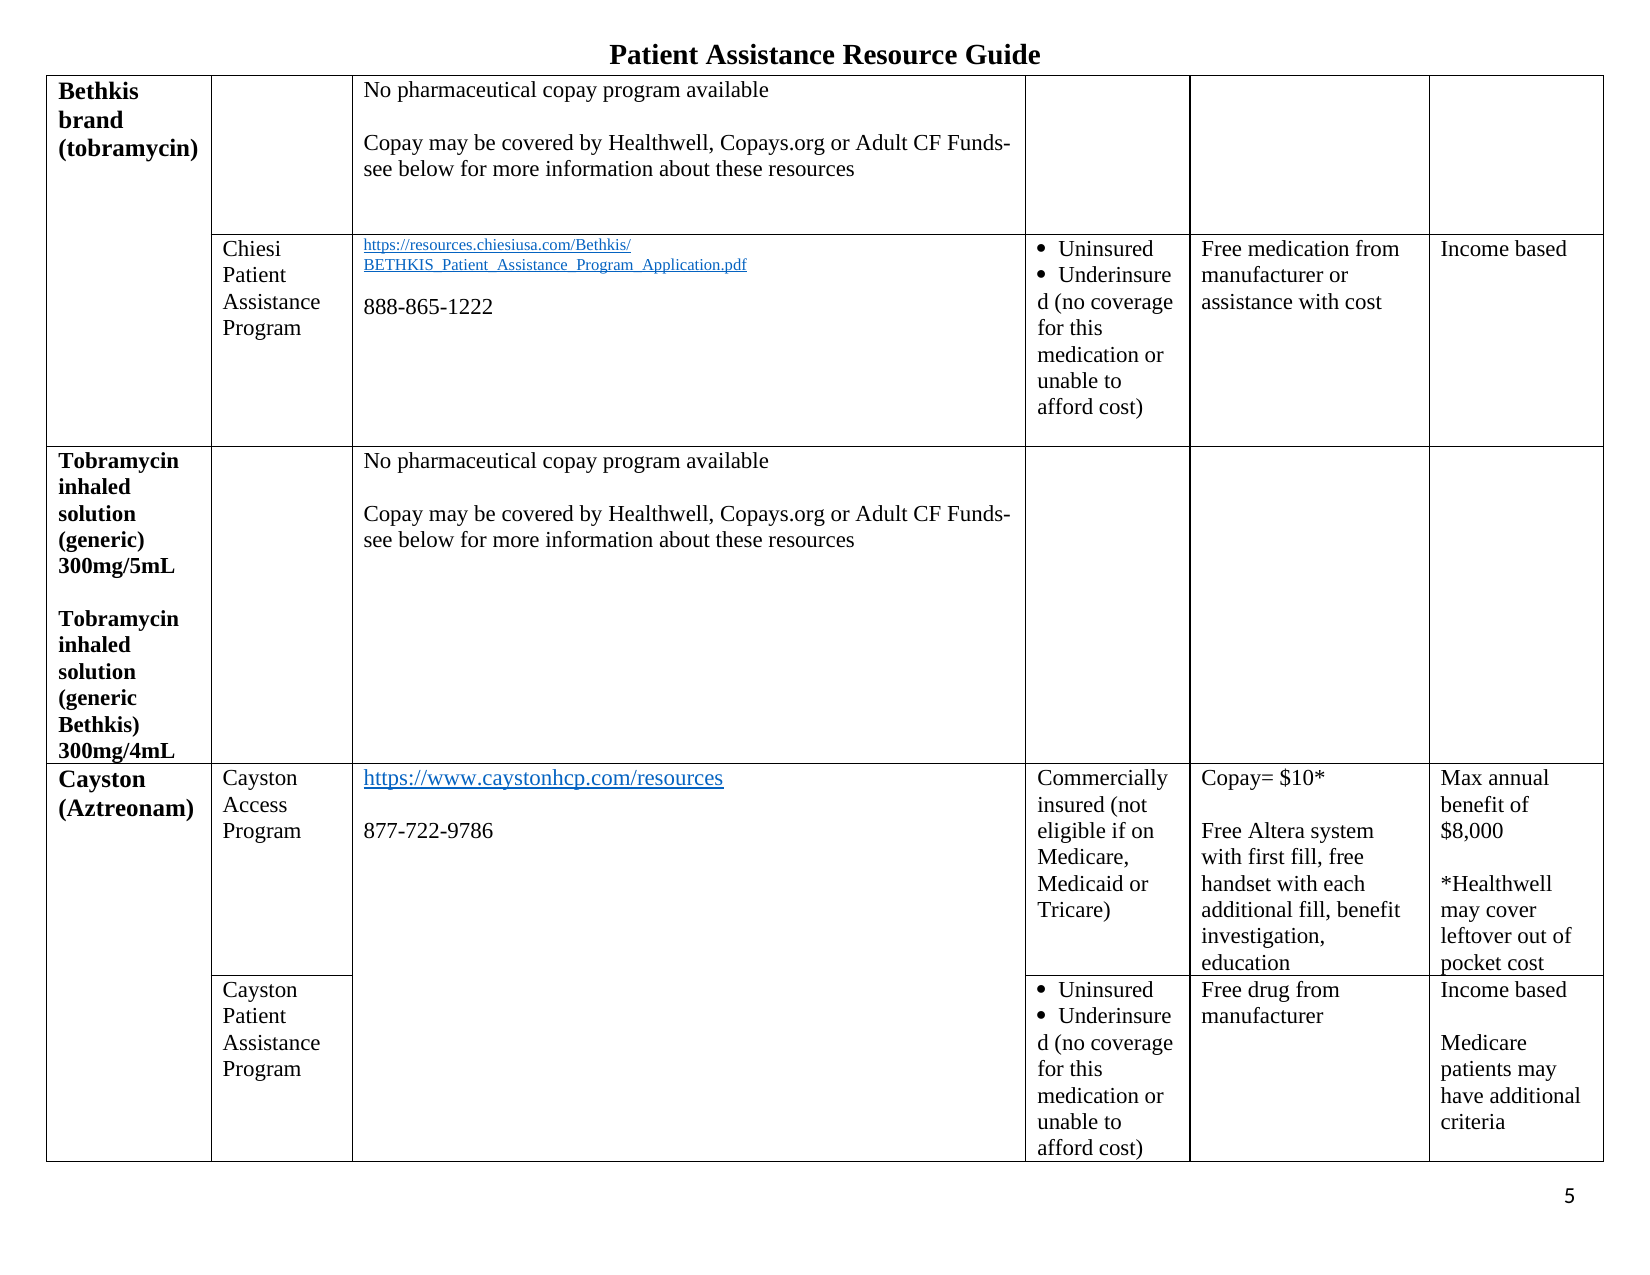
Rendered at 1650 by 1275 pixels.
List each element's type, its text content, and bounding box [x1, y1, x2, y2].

table_cell https://www.caystonhcp.com/resources 877-722-9786 [353, 764, 1025, 1161]
table_cell Bethkis brand (tobramycin) [47, 76, 211, 446]
table_cell Uninsured Underinsured (no coverage for this medication or unable to afford cost) [1026, 976, 1189, 1161]
table_cell Chiesi Patient Assistance Program [212, 235, 352, 446]
table_cell Income based Medicare patients may have additional criteria [1430, 976, 1603, 1161]
table_cell [212, 447, 352, 763]
table_cell [1430, 76, 1603, 234]
table_cell No pharmaceutical copay program available Copay may be covered by Healthwell, Copays.org or Adult CF Funds- see below for more information about these resources [353, 76, 1025, 234]
table_cell No pharmaceutical copay program available Copay may be covered by Healthwell, Copays.org or Adult CF Funds- see below for more information about these resources [353, 447, 1025, 763]
table_cell [1430, 447, 1603, 763]
table_cell Free medication from manufacturer or assistance with cost [1191, 235, 1429, 446]
table_cell [212, 76, 352, 234]
table_cell Uninsured Underinsured (no coverage for this medication or unable to afford cost) [1026, 235, 1189, 446]
table_cell Cayston Access Program [212, 764, 352, 975]
table_cell Cayston Patient Assistance Program [212, 976, 352, 1161]
table_cell Cayston (Aztreonam) [47, 764, 211, 1161]
table_cell Commercially insured (not eligible if on Medicare, Medicaid or Tricare) [1026, 764, 1189, 975]
table_cell Income based [1430, 235, 1603, 446]
table_cell Tobramycin inhaled solution (generic) 300mg/5mL Tobramycin inhaled solution (generic Bethkis) 300mg/4mL [47, 447, 211, 763]
table_cell Max annual benefit of $8,000 *Healthwell may cover leftover out of pocket cost [1430, 764, 1603, 975]
table_cell [1191, 76, 1429, 234]
table_cell Free drug from manufacturer [1191, 976, 1429, 1161]
table_cell [1026, 76, 1189, 234]
table_cell https://resources.chiesiusa.com/Bethkis/BETHKIS_Patient_Assistance_Program_Application.pdf 888-865-1222 [353, 235, 1025, 446]
table_cell [1026, 447, 1189, 763]
table_cell Copay= $10* Free Altera system with first fill, free handset with each additional fill, benefit investigation, education [1191, 764, 1429, 975]
table_cell [1191, 447, 1429, 763]
